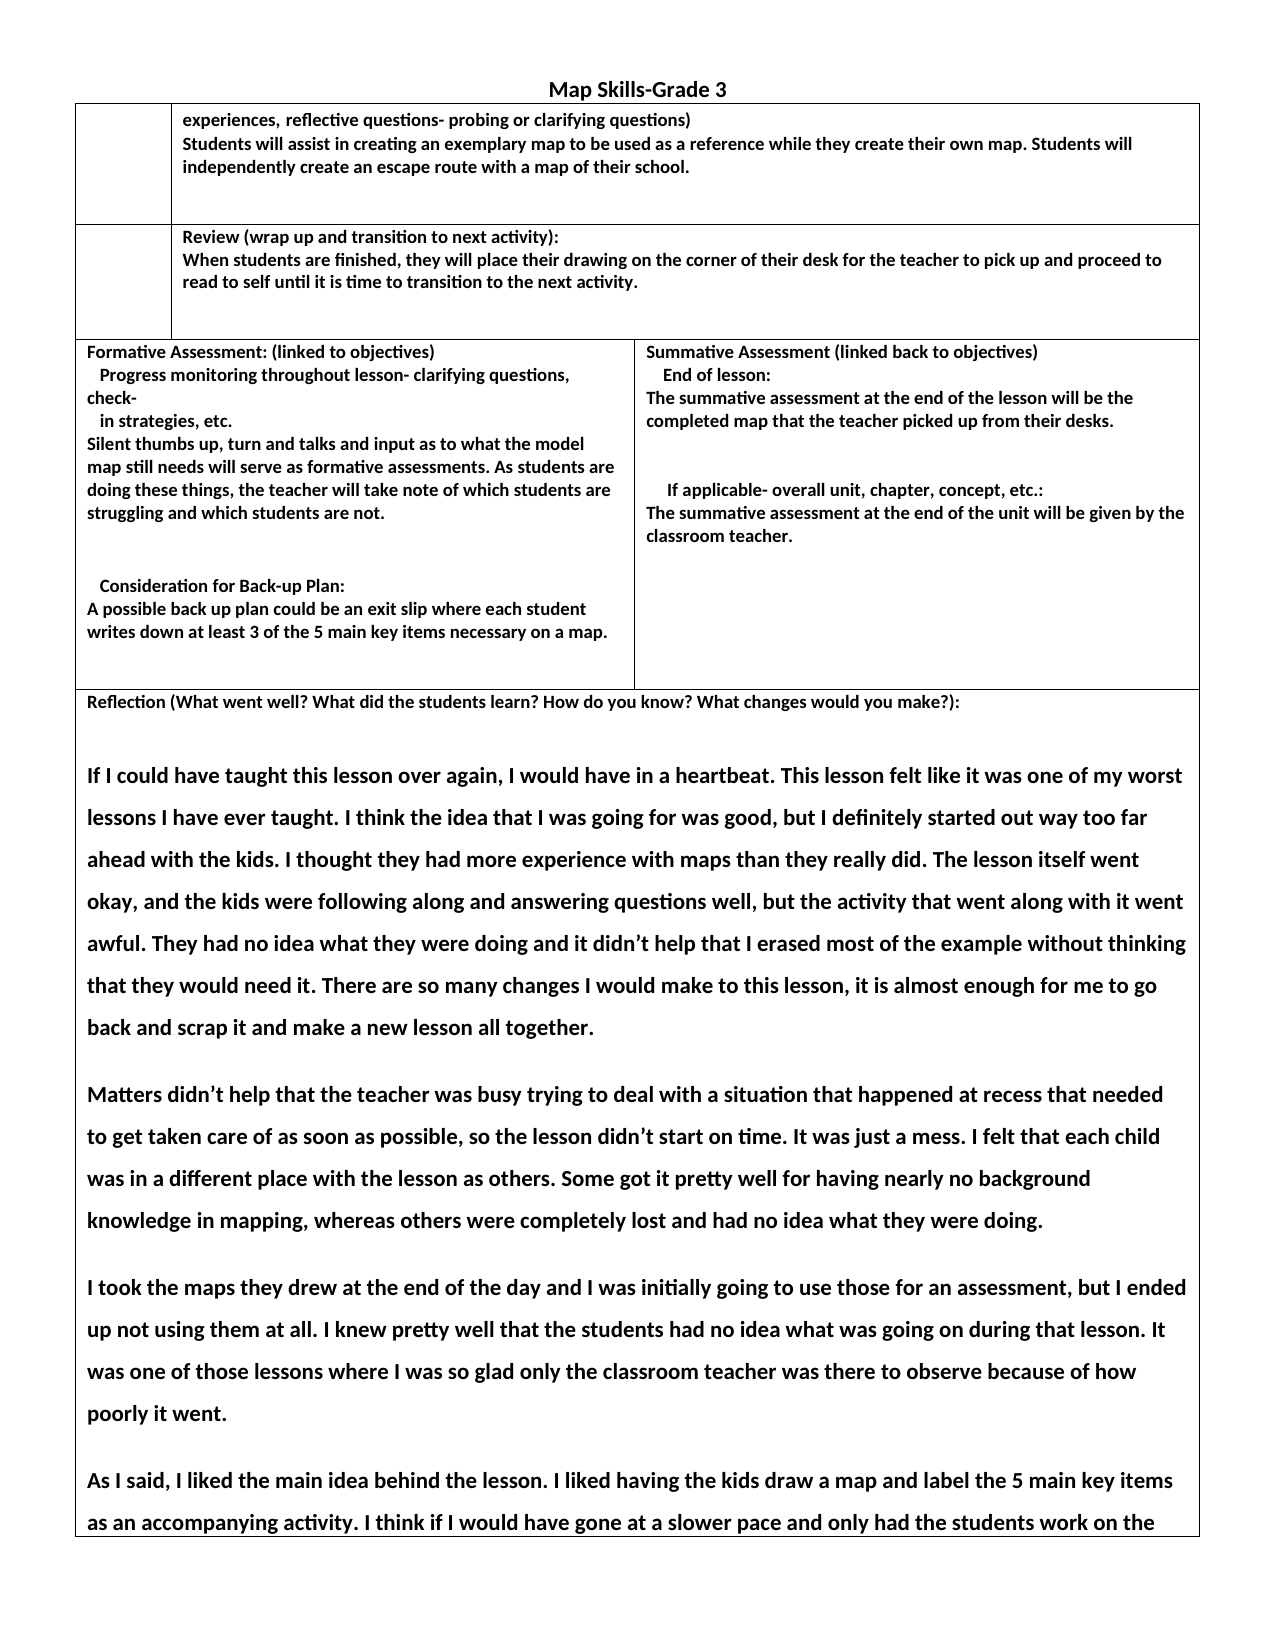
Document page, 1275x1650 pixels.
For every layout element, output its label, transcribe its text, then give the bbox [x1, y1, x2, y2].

table_cell Formative Assessment: (linked to objectives) Progress monitoring throughout lesson- clarifying questions, check- in strategies, etc. Silent thumbs up, turn and talks and input as to what the model map still needs will serve as formative assessments. As students are doing these things, the teacher will take note of which students are struggling and which students are not. Consideration for Back-up Plan: A possible back up plan could be an exit slip where each student writes down at least 3 of the 5 main key items necessary on a map. [76, 340, 634, 689]
table_cell Review (wrap up and transition to next activity): When students are finished, they will place their drawing on the corner of their desk for the teacher to pick up and proceed to read to self until it is time to transition to the next activity. [172, 225, 1199, 339]
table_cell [172, 104, 1199, 224]
table_cell [76, 104, 171, 224]
table_cell [76, 225, 171, 339]
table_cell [76, 690, 1199, 1536]
table_cell Summative Assessment (linked back to objectives) End of lesson: The summative assessment at the end of the lesson will be the completed map that the teacher picked up from their desks. If applicable- overall unit, chapter, concept, etc.: The summative assessment at the end of the unit will be given by the classroom teacher. [635, 340, 1199, 689]
